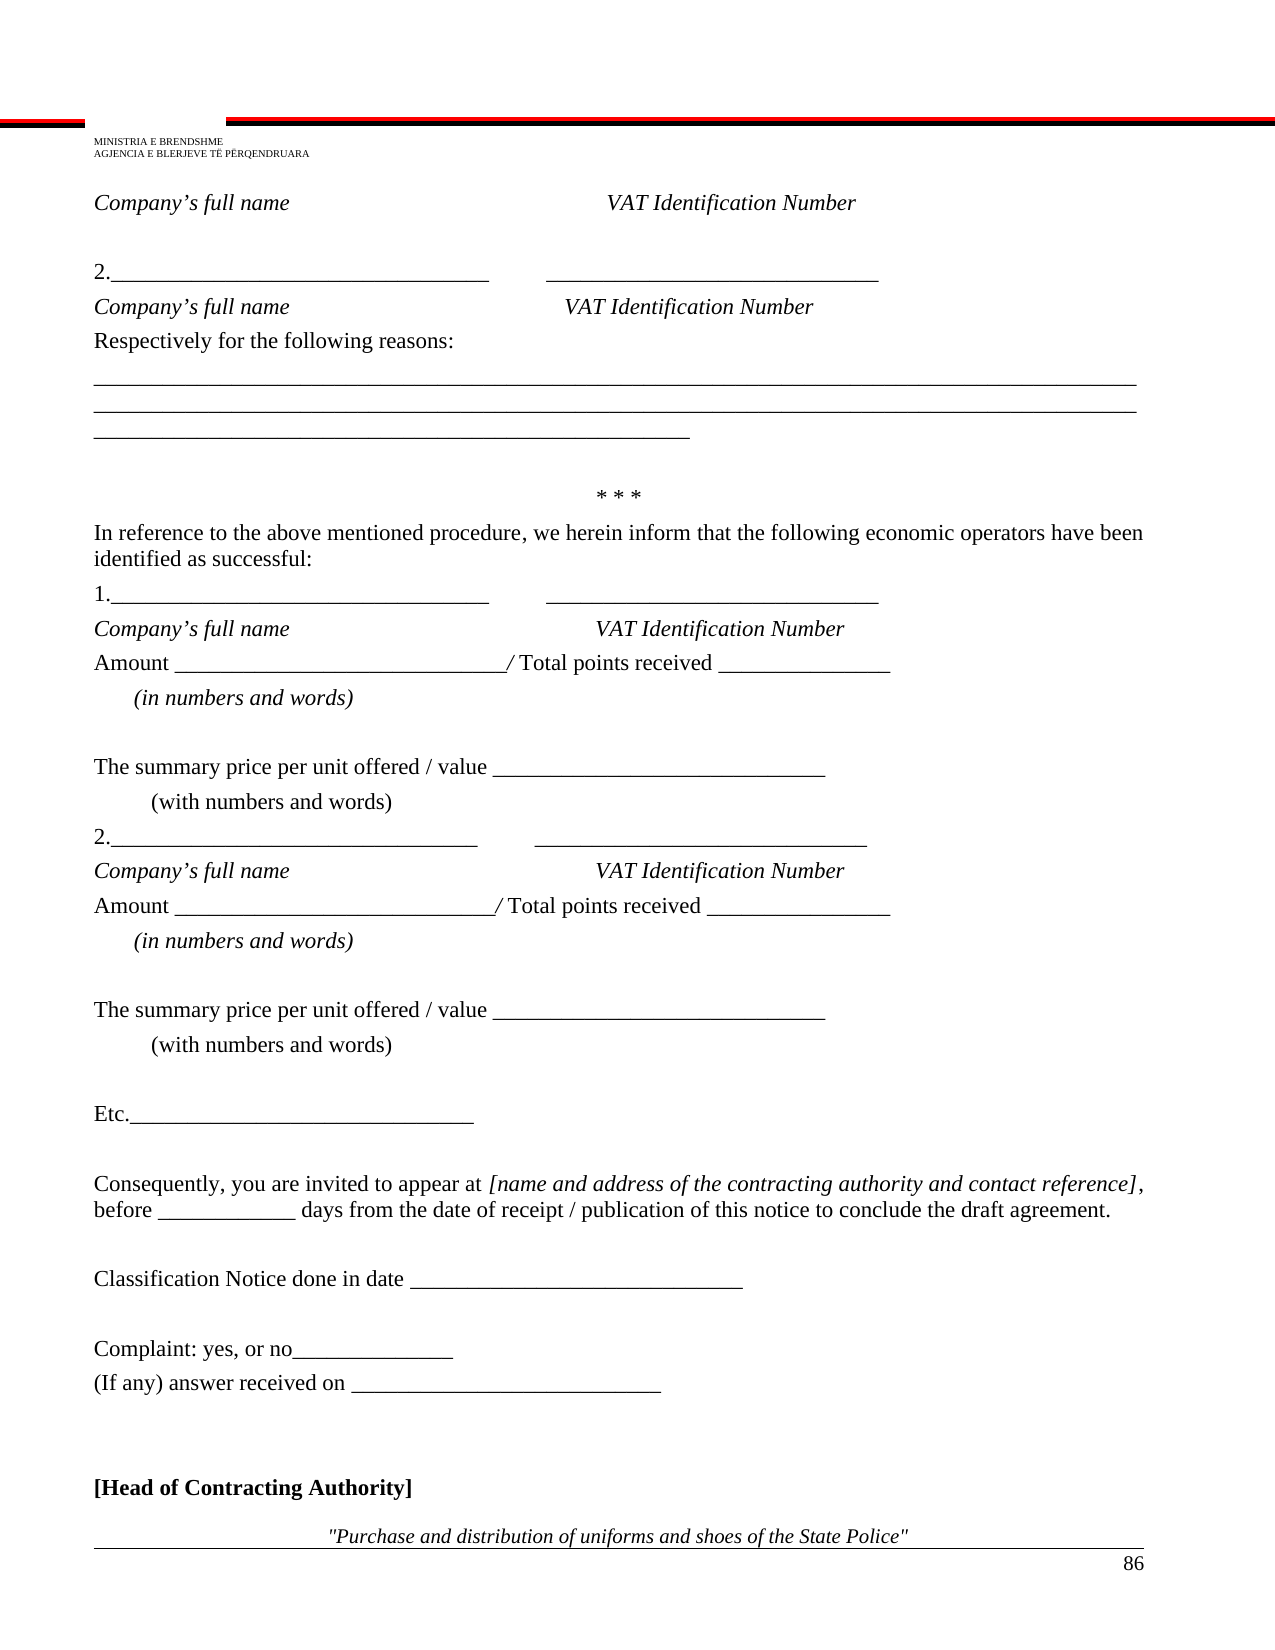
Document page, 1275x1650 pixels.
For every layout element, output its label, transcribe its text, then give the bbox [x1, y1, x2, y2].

text Amount _____________________________/ Total points received _______________ [94, 649, 1144, 676]
text 2._________________________________ _____________________________ [94, 258, 1144, 284]
text Amount ____________________________/ Total points received ________________ [94, 892, 1144, 918]
text Respectively for the following reasons: [94, 327, 1144, 354]
list * * * [94, 484, 1144, 511]
list Classification Notice done in date _____________________________ [94, 1265, 1144, 1292]
list Consequently, you are invited to appear at [name and address of the contracting authority and contact reference], before ____________ days from the date of receipt / publication of this notice to conclude the draft agreement. [94, 1170, 1144, 1222]
text 2.________________________________ _____________________________ [94, 823, 1144, 849]
text 1._________________________________ _____________________________ [94, 580, 1144, 606]
text The summary price per unit offered / value _____________________________ [94, 996, 1144, 1023]
text Company’s full name VAT Identification Number [94, 293, 1144, 319]
list (If any) answer received on ___________________________ [94, 1369, 1144, 1396]
text Etc.______________________________ [94, 1100, 1144, 1127]
text (with numbers and words) [94, 1031, 1144, 1057]
list [Head of Contracting Authority] [94, 1473, 1144, 1500]
text (in numbers and words) [94, 684, 1144, 710]
text The summary price per unit offered / value _____________________________ [94, 753, 1144, 780]
text __________________________________________________________________________________________________________________________________________________________________________________________________________________________________________ [94, 362, 1144, 441]
text (with numbers and words) [94, 788, 1144, 814]
text Company’s full name VAT Identification Number [94, 857, 1144, 884]
text Company’s full name VAT Identification Number [94, 615, 1144, 641]
text Company’s full name VAT Identification Number [94, 189, 1144, 215]
list Complaint: yes, or no______________ [94, 1335, 1144, 1361]
text In reference to the above mentioned procedure, we herein inform that the following economic operators have been identified as successful: [94, 519, 1144, 572]
text (in numbers and words) [94, 927, 1144, 953]
